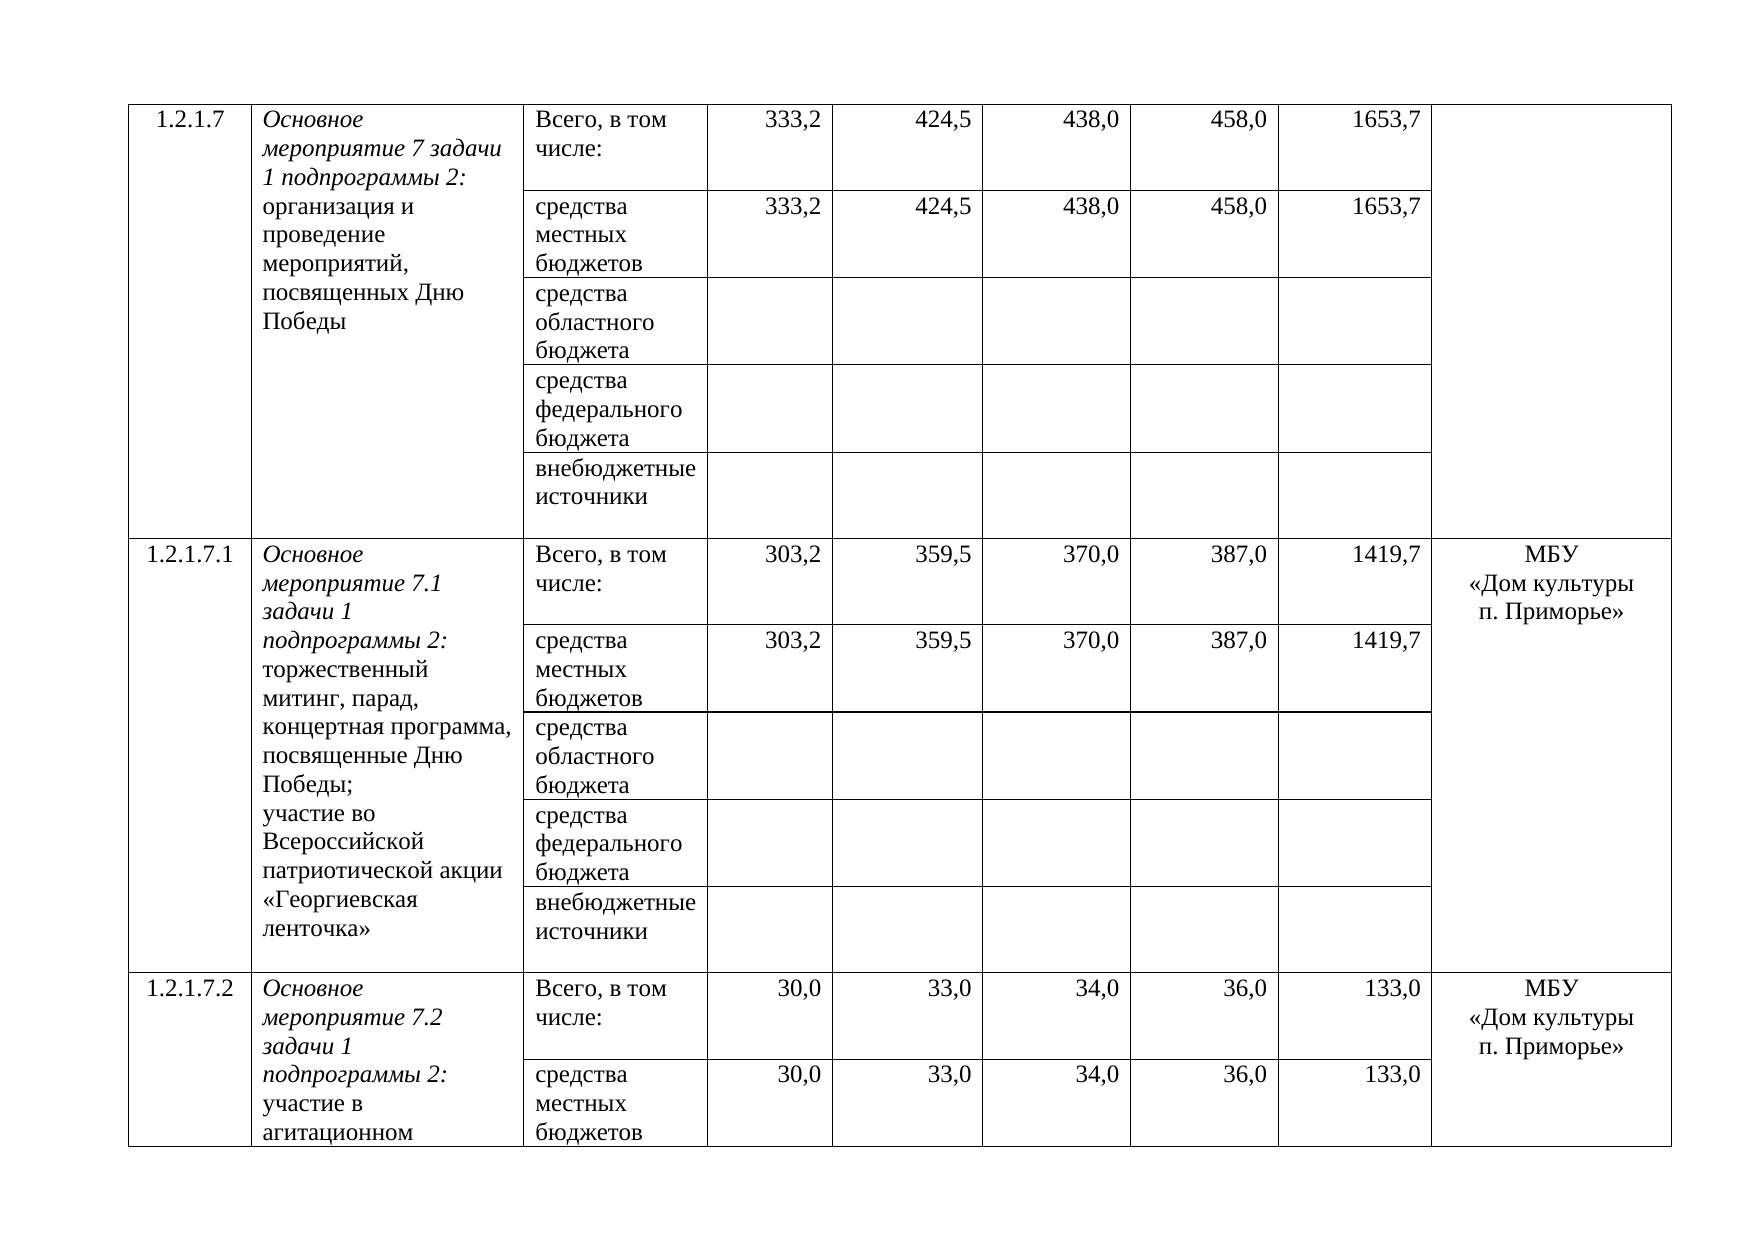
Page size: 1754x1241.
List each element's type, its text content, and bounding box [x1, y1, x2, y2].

table_cell внебюджетные источники [524, 453, 707, 538]
table_cell 438,0 [983, 105, 1130, 190]
table_cell Основное мероприятие 7.2 задачи 1 подпрограммы 2: участие в агитационном автопробеге по местам боевой славы Калининградской области, посвященному годовщине Победы в Великой Отечественной войне [252, 973, 523, 1146]
table_cell 438,0 [983, 191, 1130, 277]
table_cell [833, 887, 982, 972]
table_cell [1131, 887, 1278, 972]
table_cell 1.2.1.7.2 [129, 973, 251, 1146]
table_cell 370,0 [983, 539, 1130, 624]
table_cell 33,0 [833, 1060, 982, 1146]
table_cell [983, 800, 1130, 886]
table_cell 1419,7 [1279, 539, 1431, 624]
table_cell [708, 713, 832, 799]
table_cell 36,0 [1131, 1060, 1278, 1146]
table_cell 387,0 [1131, 539, 1278, 624]
table_cell [1279, 713, 1431, 799]
table_cell 1653,7 [1279, 105, 1431, 190]
table_cell 1419,7 [1279, 625, 1431, 711]
table_cell [708, 800, 832, 886]
table_cell 359,5 [833, 625, 982, 711]
table_cell 30,0 [708, 973, 832, 1058]
table_cell [1131, 278, 1278, 364]
table_cell 34,0 [983, 1060, 1130, 1146]
table_cell Всего, в том числе: [524, 973, 707, 1058]
table_cell [983, 887, 1130, 972]
table_cell 370,0 [983, 625, 1130, 711]
table_cell [1279, 800, 1431, 886]
table_cell [983, 365, 1130, 452]
table_cell [983, 713, 1130, 799]
table_cell Всего, в том числе: [524, 105, 707, 190]
table_cell [983, 453, 1130, 538]
table_cell [833, 800, 982, 886]
table_cell [708, 278, 832, 364]
table_cell [1279, 453, 1431, 538]
table_cell [833, 278, 982, 364]
table_cell 359,5 [833, 539, 982, 624]
table_cell 303,2 [708, 539, 832, 624]
table_cell 333,2 [708, 105, 832, 190]
table_cell 1.2.1.7 [129, 105, 251, 538]
table_cell [983, 278, 1130, 364]
table_cell [1131, 713, 1278, 799]
table_cell [1131, 800, 1278, 886]
table_cell МБУ «Дом культуры п. Приморье» [1432, 539, 1671, 972]
table_cell [833, 365, 982, 452]
table_cell [1131, 365, 1278, 452]
table_cell [1432, 105, 1671, 538]
table_cell [708, 453, 832, 538]
table_cell [1279, 365, 1431, 452]
table_cell 133,0 [1279, 973, 1431, 1058]
table_cell 458,0 [1131, 191, 1278, 277]
table_cell 1653,7 [1279, 191, 1431, 277]
table_cell [833, 453, 982, 538]
table_cell 303,2 [708, 625, 832, 711]
table_cell 424,5 [833, 105, 982, 190]
table_cell средства областного бюджета [524, 278, 707, 364]
table_cell 36,0 [1131, 973, 1278, 1058]
table_cell 30,0 [708, 1060, 832, 1146]
table_cell внебюджетные источники [524, 887, 707, 972]
table_cell [1279, 278, 1431, 364]
table_cell средства местных бюджетов [524, 625, 707, 711]
table_cell Основное мероприятие 7.1 задачи 1 подпрограммы 2: торжественный митинг, парад, концертная программа, посвященные Дню Победы; участие во Всероссийской патриотической акции «Георгиевская ленточка» [252, 539, 523, 972]
table_cell [708, 887, 832, 972]
table_cell 1.2.1.7.1 [129, 539, 251, 972]
table_cell Всего, в том числе: [524, 539, 707, 624]
table_cell 387,0 [1131, 625, 1278, 711]
table_cell средства местных бюджетов [524, 191, 707, 277]
table_cell МБУ «Дом культуры п. Приморье» [1432, 973, 1671, 1146]
table_cell средства областного бюджета [524, 713, 707, 799]
table_cell [708, 365, 832, 452]
table_cell 133,0 [1279, 1060, 1431, 1146]
table_cell 33,0 [833, 973, 982, 1058]
table_cell 424,5 [833, 191, 982, 277]
table_cell средства местных бюджетов [524, 1060, 707, 1146]
table_cell [1131, 453, 1278, 538]
table_cell [833, 713, 982, 799]
table_cell 458,0 [1131, 105, 1278, 190]
table_cell 333,2 [708, 191, 832, 277]
table_cell Основное мероприятие 7 задачи 1 подпрограммы 2: организация и проведение мероприятий, посвященных Дню Победы [252, 105, 523, 538]
table_cell [1279, 887, 1431, 972]
table_cell средства федерального бюджета [524, 365, 707, 452]
table_cell средства федерального бюджета [524, 800, 707, 886]
table_cell 34,0 [983, 973, 1130, 1058]
